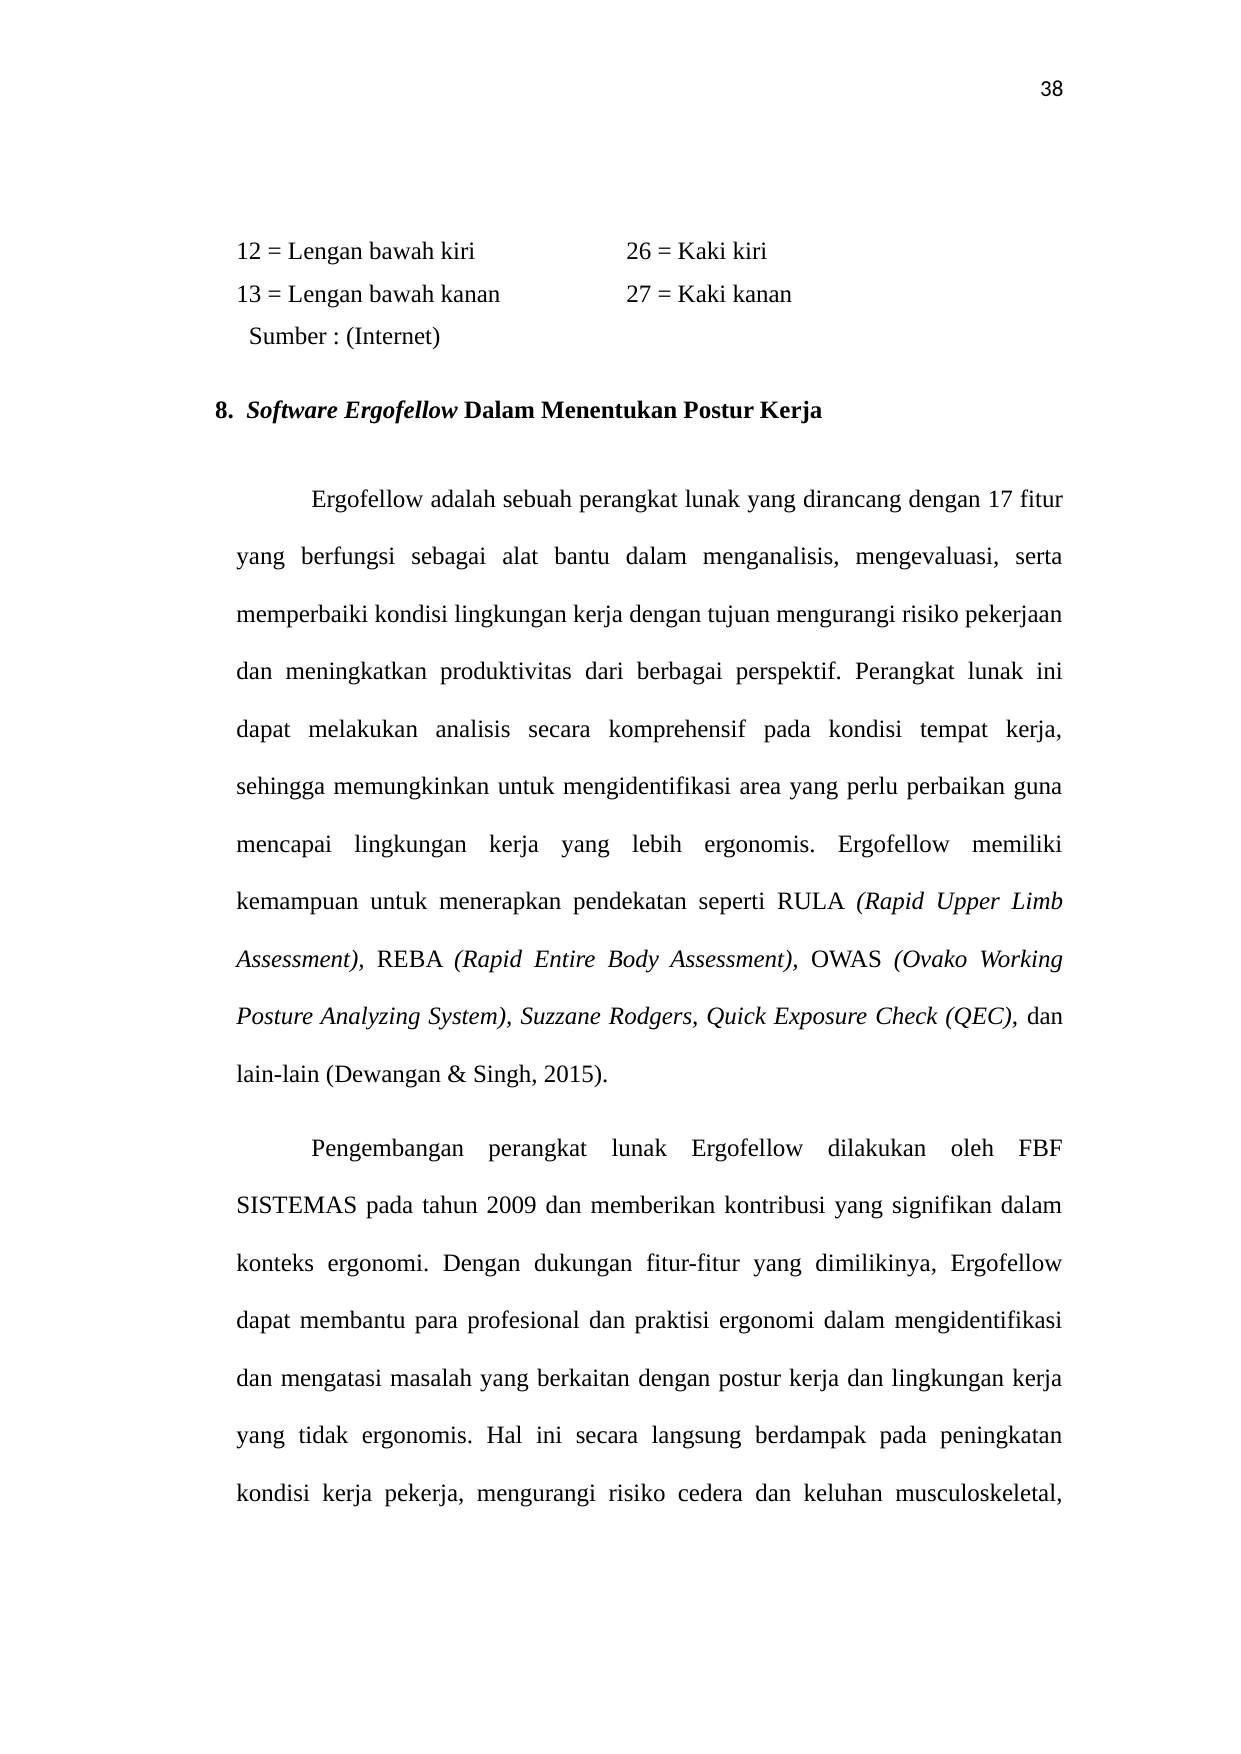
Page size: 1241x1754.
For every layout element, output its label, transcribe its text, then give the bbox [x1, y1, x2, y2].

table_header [225, 236, 615, 321]
subtitle 8. Software Ergofellow Dalam Menentukan Postur Kerja [177, 395, 1063, 424]
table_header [615, 236, 1004, 321]
text Ergofellow adalah sebuah perangkat lunak yang dirancang dengan 17 fitur yang berfungsi sebagai alat bantu dalam menganalisis, mengevaluasi, serta memperbaiki kondisi lingkungan kerja dengan tujuan mengurangi risiko pekerjaan dan meningkatkan produktivitas dari berbagai perspektif. Perangkat lunak ini dapat melakukan analisis secara komprehensif pada kondisi tempat kerja, sehingga memungkinkan untuk mengidentifikasi area yang perlu perbaikan guna mencapai lingkungan kerja yang lebih ergonomis. Ergofellow memiliki kemampuan untuk menerapkan pendekatan seperti RULA (Rapid Upper Limb Assessment), REBA (Rapid Entire Body Assessment), OWAS (Ovako Working Posture Analyzing System), Suzzane Rodgers, Quick Exposure Check (QEC), dan lain-lain (Dewangan & Singh, 2015). [236, 484, 1063, 1088]
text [236, 1133, 1063, 1507]
text Sumber : (Internet) [236, 321, 1063, 350]
